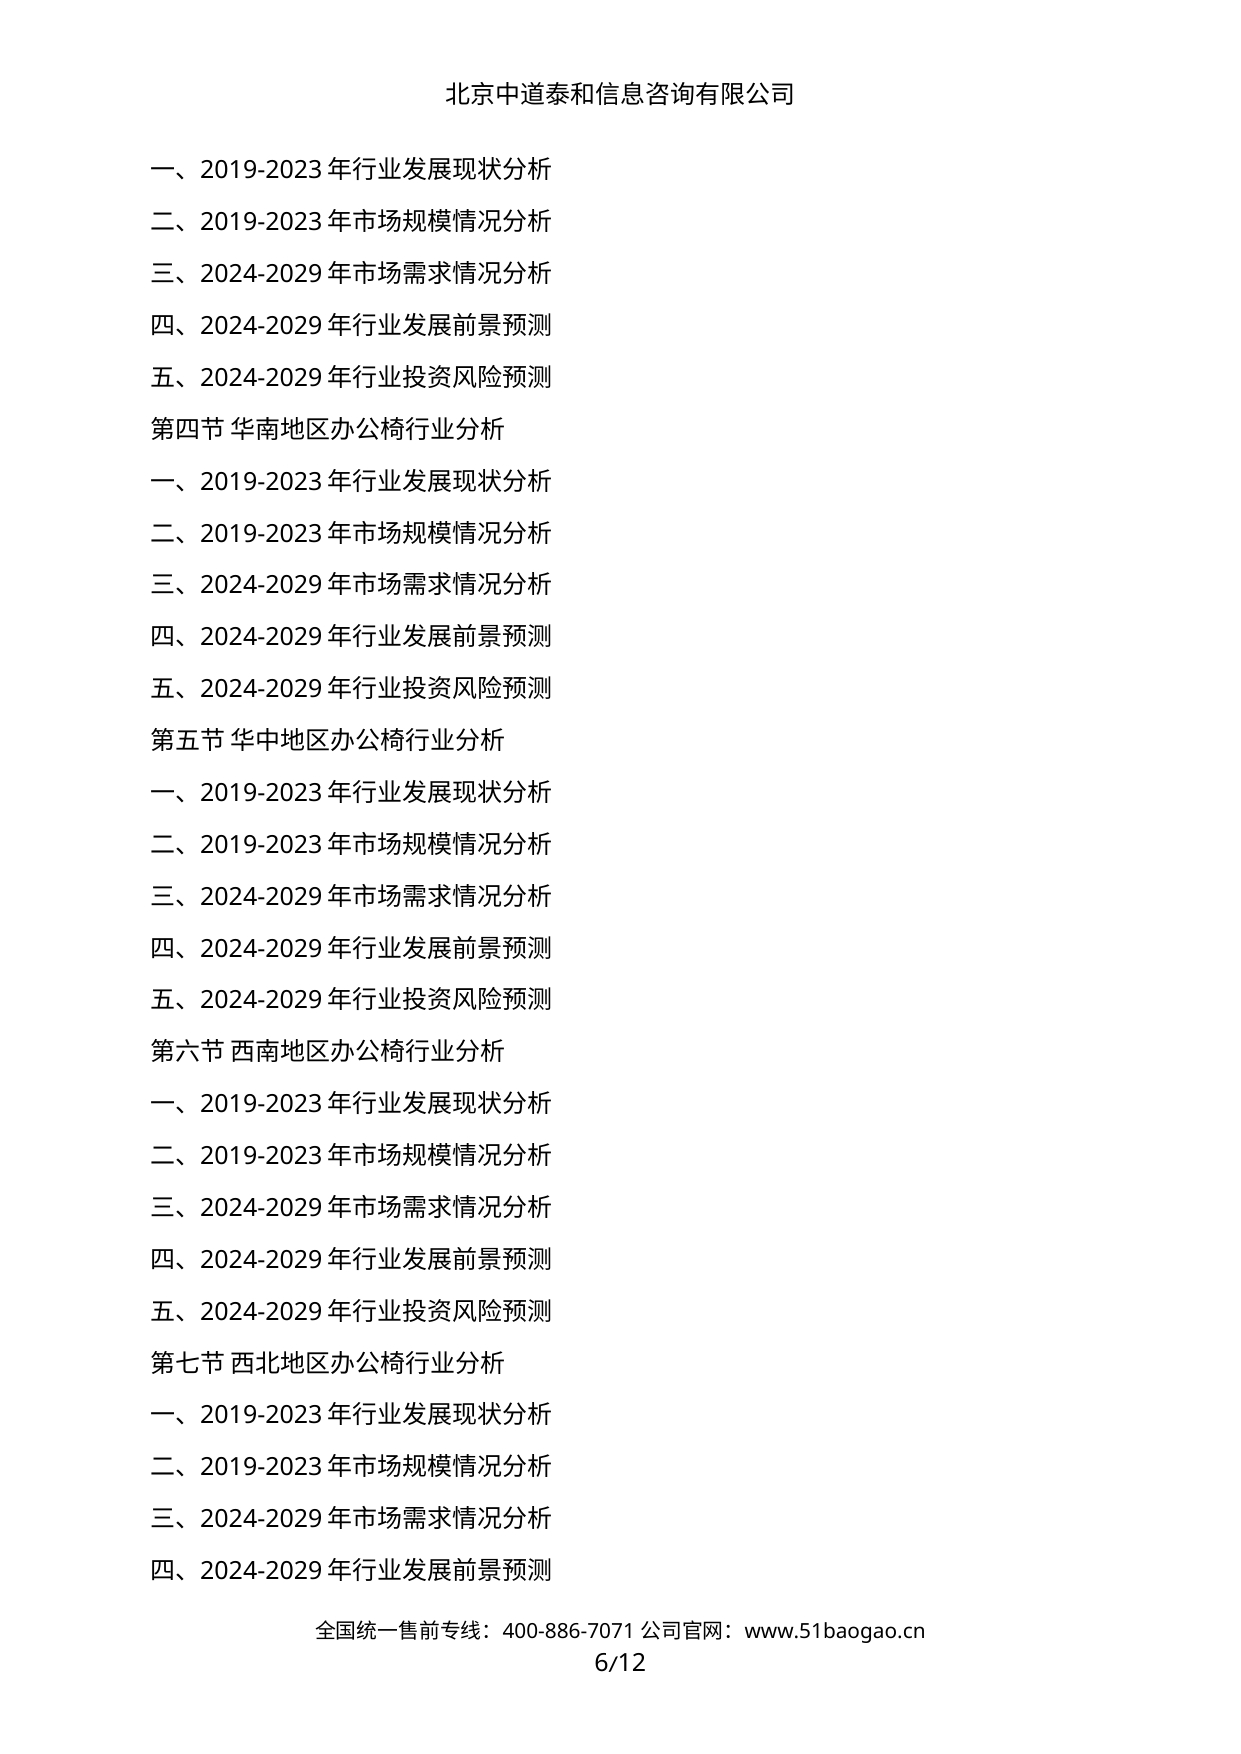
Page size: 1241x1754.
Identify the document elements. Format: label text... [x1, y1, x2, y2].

text 第四节 华南地区办公椅行业分析 [150, 409, 1090, 446]
text 三、2024-2029年市场需求情况分析 [150, 565, 1090, 601]
text 二、2019-2023年市场规模情况分析 [150, 513, 1090, 549]
text 一、2019-2023年行业发展现状分析 [150, 1084, 1090, 1120]
text 一、2019-2023年行业发展现状分析 [150, 150, 1090, 186]
text 三、2024-2029年市场需求情况分析 [150, 1187, 1090, 1224]
text 五、2024-2029年行业投资风险预测 [150, 1291, 1090, 1327]
text 二、2019-2023年市场规模情况分析 [150, 824, 1090, 861]
text 三、2024-2029年市场需求情况分析 [150, 876, 1090, 912]
text 四、2024-2029年行业发展前景预测 [150, 1239, 1090, 1276]
text 四、2024-2029年行业发展前景预测 [150, 928, 1090, 964]
text 第六节 西南地区办公椅行业分析 [150, 1032, 1090, 1068]
text 三、2024-2029年市场需求情况分析 [150, 1499, 1090, 1535]
text 五、2024-2029年行业投资风险预测 [150, 669, 1090, 705]
text 四、2024-2029年行业发展前景预测 [150, 306, 1090, 342]
text 一、2019-2023年行业发展现状分析 [150, 1395, 1090, 1431]
text 一、2019-2023年行业发展现状分析 [150, 461, 1090, 497]
text 二、2019-2023年市场规模情况分析 [150, 1447, 1090, 1483]
text 五、2024-2029年行业投资风险预测 [150, 980, 1090, 1016]
text 三、2024-2029年市场需求情况分析 [150, 254, 1090, 290]
text 一、2019-2023年行业发展现状分析 [150, 772, 1090, 809]
text 第七节 西北地区办公椅行业分析 [150, 1343, 1090, 1379]
text 第五节 华中地区办公椅行业分析 [150, 721, 1090, 757]
text 四、2024-2029年行业发展前景预测 [150, 617, 1090, 653]
text 五、2024-2029年行业投资风险预测 [150, 357, 1090, 394]
text 二、2019-2023年市场规模情况分析 [150, 1136, 1090, 1172]
text 四、2024-2029年行业发展前景预测 [150, 1551, 1090, 1587]
text 二、2019-2023年市场规模情况分析 [150, 202, 1090, 238]
